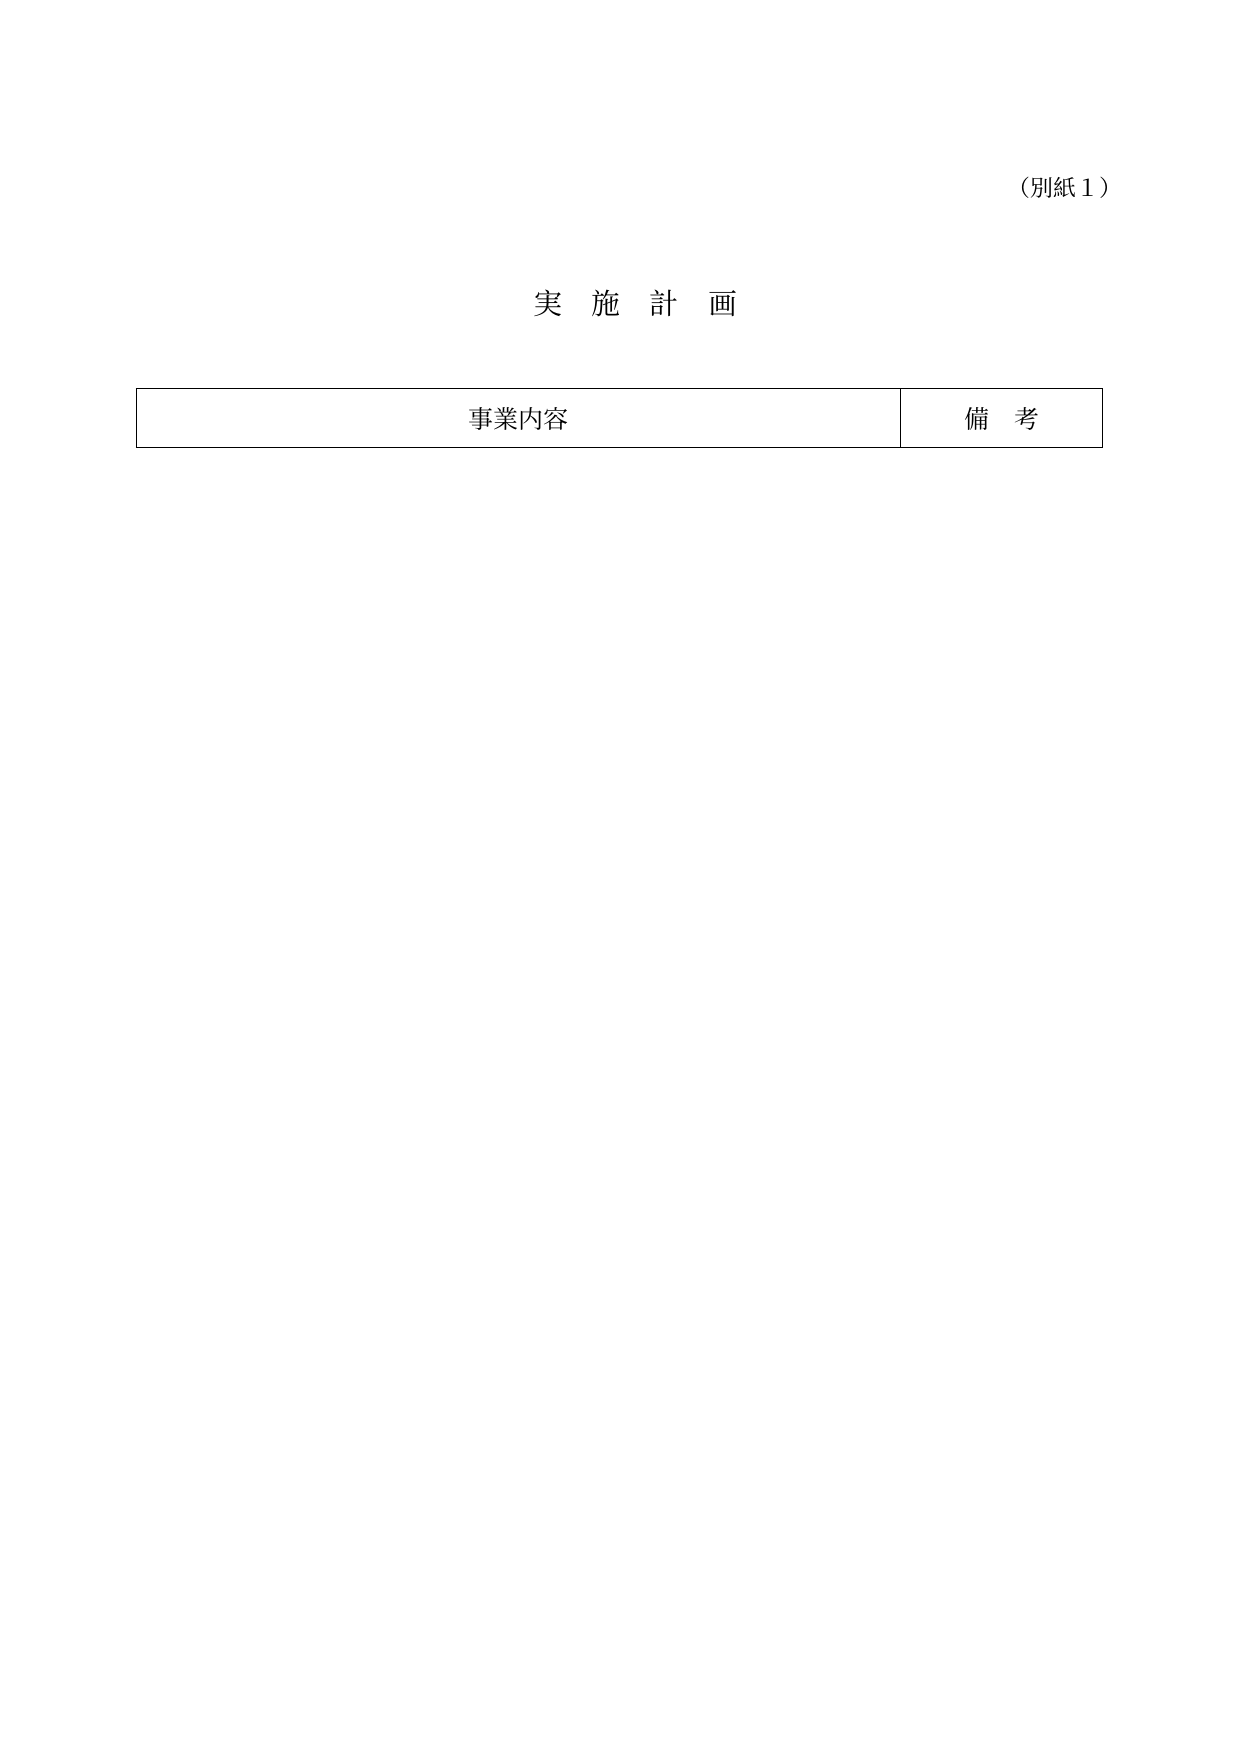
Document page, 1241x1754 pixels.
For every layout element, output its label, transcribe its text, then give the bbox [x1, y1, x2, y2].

text 実 施 計 画 [148, 273, 1122, 331]
table_header 事業内容 [137, 389, 900, 447]
table_header 備 考 [901, 389, 1102, 447]
text （別紙１） [148, 158, 1122, 216]
